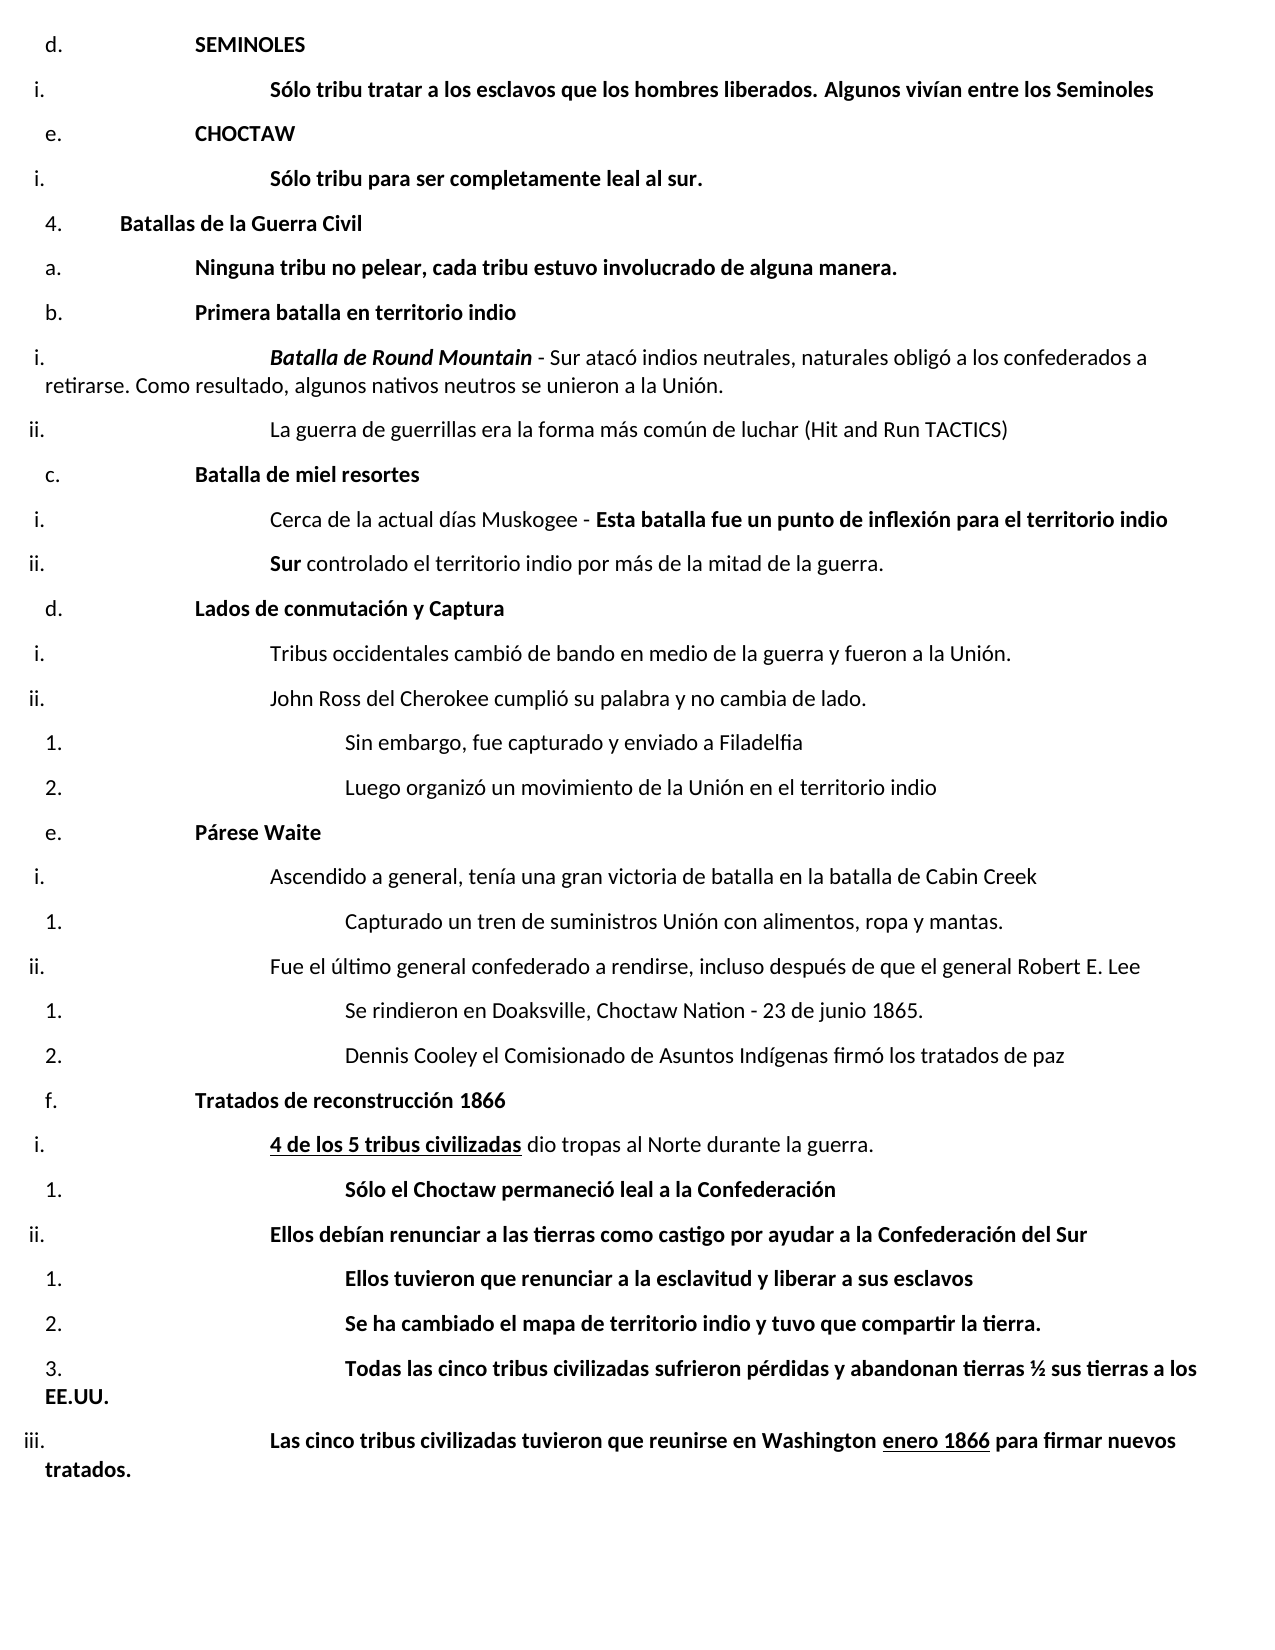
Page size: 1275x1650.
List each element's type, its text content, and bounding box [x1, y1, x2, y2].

list Ellos tuvieron que renunciar a la esclavitud y liberar a sus esclavos [45, 1264, 1230, 1293]
list Batalla de Round Mountain - Sur atacó indios neutrales, naturales obligó a los confederados a retirarse. Como resultado, algunos nativos neutros se unieron a la Unión. [45, 343, 1230, 399]
list Cerca de la actual días Muskogee - Esta batalla fue un punto de inflexión para el territorio indio [45, 505, 1230, 533]
list Luego organizó un movimiento de la Unión en el territorio indio [45, 773, 1230, 801]
list Se ha cambiado el mapa de territorio indio y tuvo que compartir la tierra. [45, 1309, 1230, 1337]
list Párese Waite [45, 818, 1230, 846]
list John Ross del Cherokee cumplió su palabra y no cambia de lado. [45, 684, 1230, 712]
list Sólo el Choctaw permaneció leal a la Confederación [45, 1175, 1230, 1203]
list Capturado un tren de suministros Unión con alimentos, ropa y mantas. [45, 907, 1230, 935]
list Ninguna tribu no pelear, cada tribu estuvo involucrado de alguna manera. [45, 253, 1230, 281]
list SEMINOLES [45, 30, 1230, 58]
list Sin embargo, fue capturado y enviado a Filadelfia [45, 728, 1230, 756]
list Sólo tribu tratar a los esclavos que los hombres liberados. Algunos vivían entre los Seminoles [45, 75, 1230, 103]
list Sur controlado el territorio indio por más de la mitad de la guerra. [45, 549, 1230, 578]
list Dennis Cooley el Comisionado de Asuntos Indígenas firmó los tratados de paz [45, 1041, 1230, 1069]
list 4 de los 5 tribus civilizadas dio tropas al Norte durante la guerra. [45, 1131, 1230, 1158]
list Primera batalla en territorio indio [45, 298, 1230, 326]
list Las cinco tribus civilizadas tuvieron que reunirse en Washington enero 1866 para firmar nuevos tratados. [45, 1427, 1230, 1483]
list Todas las cinco tribus civilizadas sufrieron pérdidas y abandonan tierras ½ sus tierras a los EE.UU. [45, 1354, 1230, 1410]
list Fue el último general confederado a rendirse, incluso después de que el general Robert E. Lee [45, 952, 1230, 980]
list Tratados de reconstrucción 1866 [45, 1086, 1230, 1114]
list Tribus occidentales cambió de bando en medio de la guerra y fueron a la Unión. [45, 639, 1230, 667]
list Batallas de la Guerra Civil [45, 209, 1230, 237]
list La guerra de guerrillas era la forma más común de luchar (Hit and Run TACTICS) [45, 416, 1230, 443]
list Ascendido a general, tenía una gran victoria de batalla en la batalla de Cabin Creek [45, 862, 1230, 890]
list Se rindieron en Doaksville, Choctaw Nation - 23 de junio 1865. [45, 996, 1230, 1024]
list Ellos debían renunciar a las tierras como castigo por ayudar a la Confederación del Sur [45, 1220, 1230, 1248]
list CHOCTAW [45, 119, 1230, 147]
list Sólo tribu para ser completamente leal al sur. [45, 164, 1230, 192]
list Batalla de miel resortes [45, 460, 1230, 488]
list Lados de conmutación y Captura [45, 594, 1230, 622]
